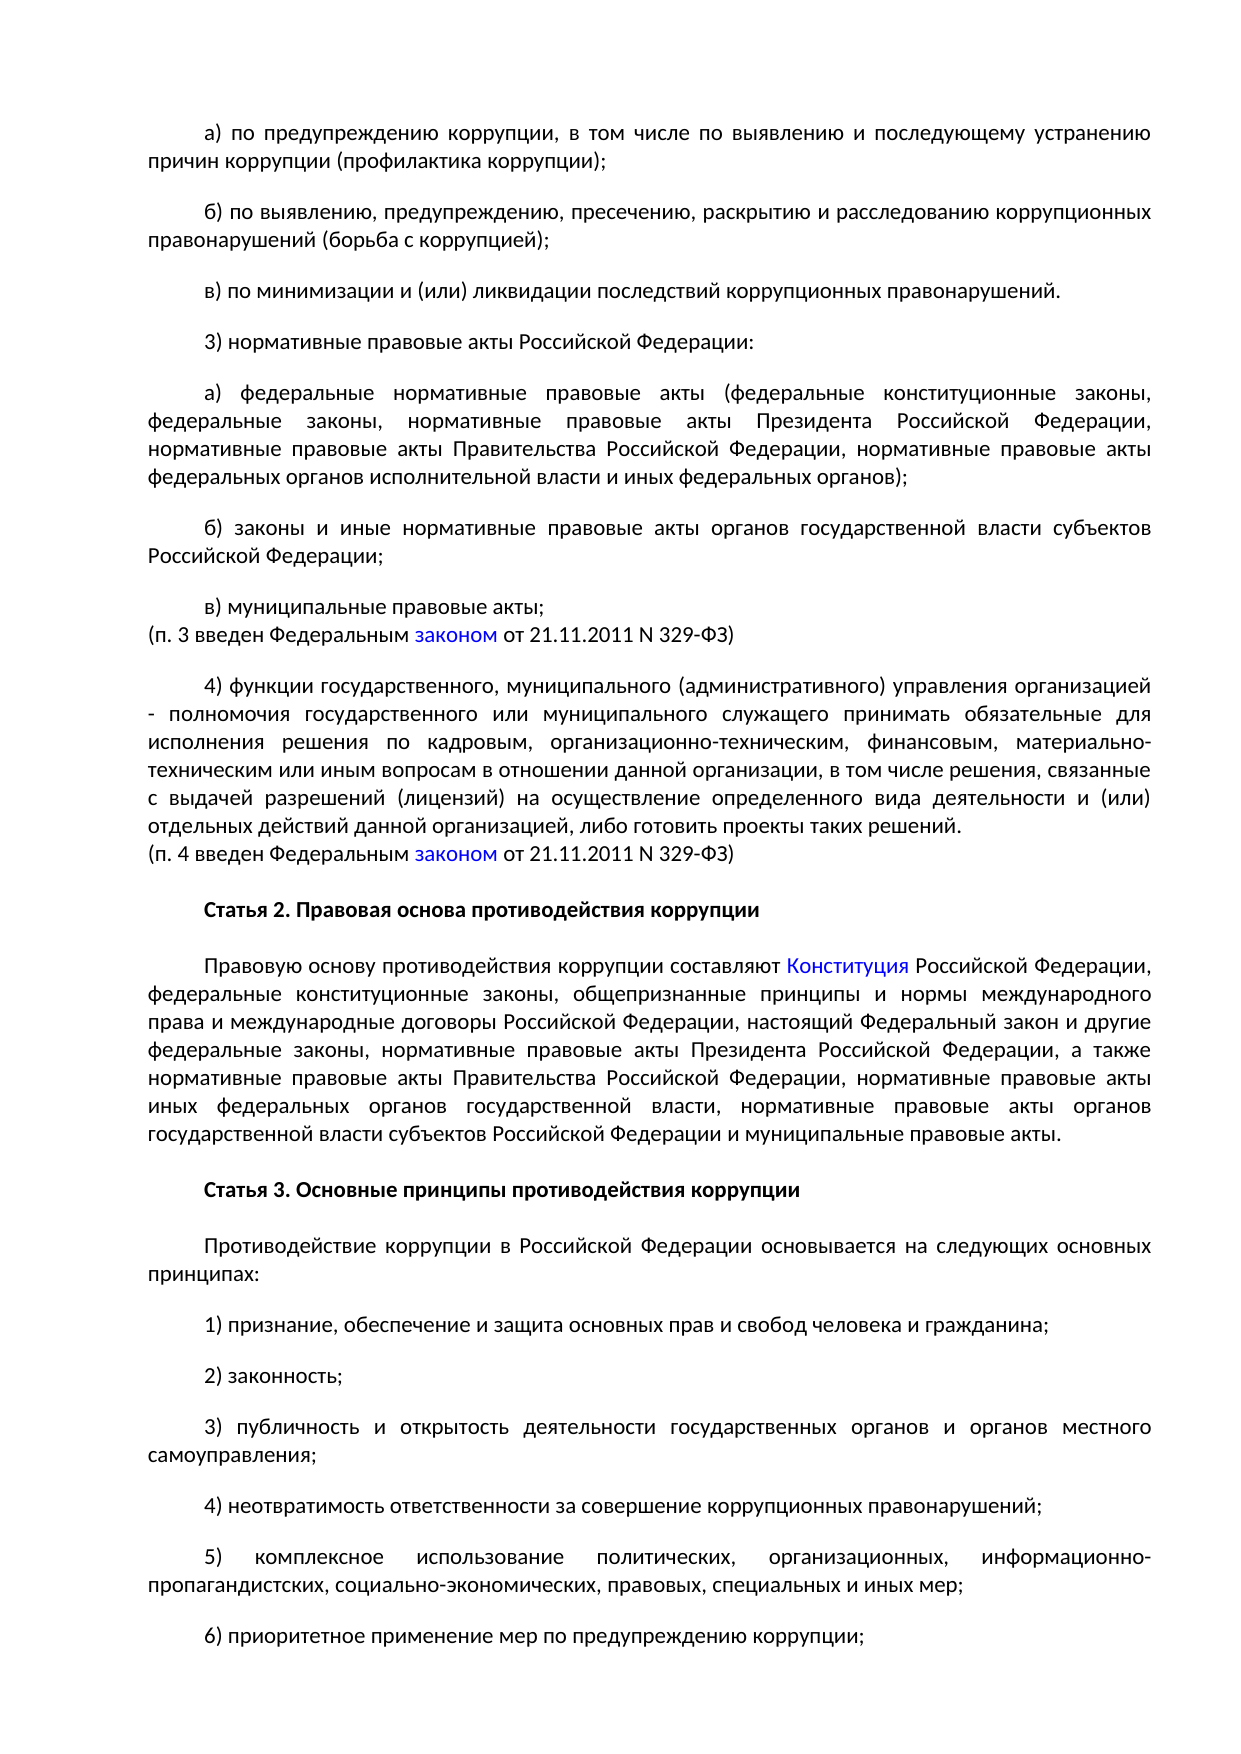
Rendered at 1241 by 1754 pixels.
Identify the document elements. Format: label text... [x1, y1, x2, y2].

text 6) приоритетное применение мер по предупреждению коррупции; [148, 1621, 1152, 1649]
title Статья 2. Правовая основа противодействия коррупции [148, 895, 1152, 923]
text 4) функции государственного, муниципального (административного) управления организацией - полномочия государственного или муниципального служащего принимать обязательные для исполнения решения по кадровым, организационно-техническим, финансовым, материально-техническим или иным вопросам в отношении данной организации, в том числе решения, связанные с выдачей разрешений (лицензий) на осуществление определенного вида деятельности и (или) отдельных действий данной организацией, либо готовить проекты таких решений. [148, 671, 1152, 839]
text (п. 4 введен Федеральным законом от 21.11.2011 N 329-ФЗ) [148, 839, 1152, 867]
text в) по минимизации и (или) ликвидации последствий коррупционных правонарушений. [148, 276, 1152, 304]
text 5) комплексное использование политических, организационных, информационно-пропагандистских, социально-экономических, правовых, специальных и иных мер; [148, 1542, 1152, 1598]
text а) по предупреждению коррупции, в том числе по выявлению и последующему устранению причин коррупции (профилактика коррупции); [148, 118, 1152, 174]
text б) по выявлению, предупреждению, пресечению, раскрытию и расследованию коррупционных правонарушений (борьба с коррупцией); [148, 197, 1152, 253]
title Статья 3. Основные принципы противодействия коррупции [148, 1175, 1152, 1203]
text Правовую основу противодействия коррупции составляют Конституция Российской Федерации, федеральные конституционные законы, общепризнанные принципы и нормы международного права и международные договоры Российской Федерации, настоящий Федеральный закон и другие федеральные законы, нормативные правовые акты Президента Российской Федерации, а также нормативные правовые акты Правительства Российской Федерации, нормативные правовые акты иных федеральных органов государственной власти, нормативные правовые акты органов государственной власти субъектов Российской Федерации и муниципальные правовые акты. [148, 951, 1152, 1147]
text а) федеральные нормативные правовые акты (федеральные конституционные законы, федеральные законы, нормативные правовые акты Президента Российской Федерации, нормативные правовые акты Правительства Российской Федерации, нормативные правовые акты федеральных органов исполнительной власти и иных федеральных органов); [148, 378, 1152, 490]
text 1) признание, обеспечение и защита основных прав и свобод человека и гражданина; [148, 1310, 1152, 1338]
text 2) законность; [148, 1361, 1152, 1389]
text (п. 3 введен Федеральным законом от 21.11.2011 N 329-ФЗ) [148, 620, 1152, 648]
text 3) публичность и открытость деятельности государственных органов и органов местного самоуправления; [148, 1412, 1152, 1468]
text 4) неотвратимость ответственности за совершение коррупционных правонарушений; [148, 1491, 1152, 1519]
text в) муниципальные правовые акты; [148, 592, 1152, 620]
text 3) нормативные правовые акты Российской Федерации: [148, 327, 1152, 355]
text Противодействие коррупции в Российской Федерации основывается на следующих основных принципах: [148, 1231, 1152, 1287]
text б) законы и иные нормативные правовые акты органов государственной власти субъектов Российской Федерации; [148, 513, 1152, 569]
